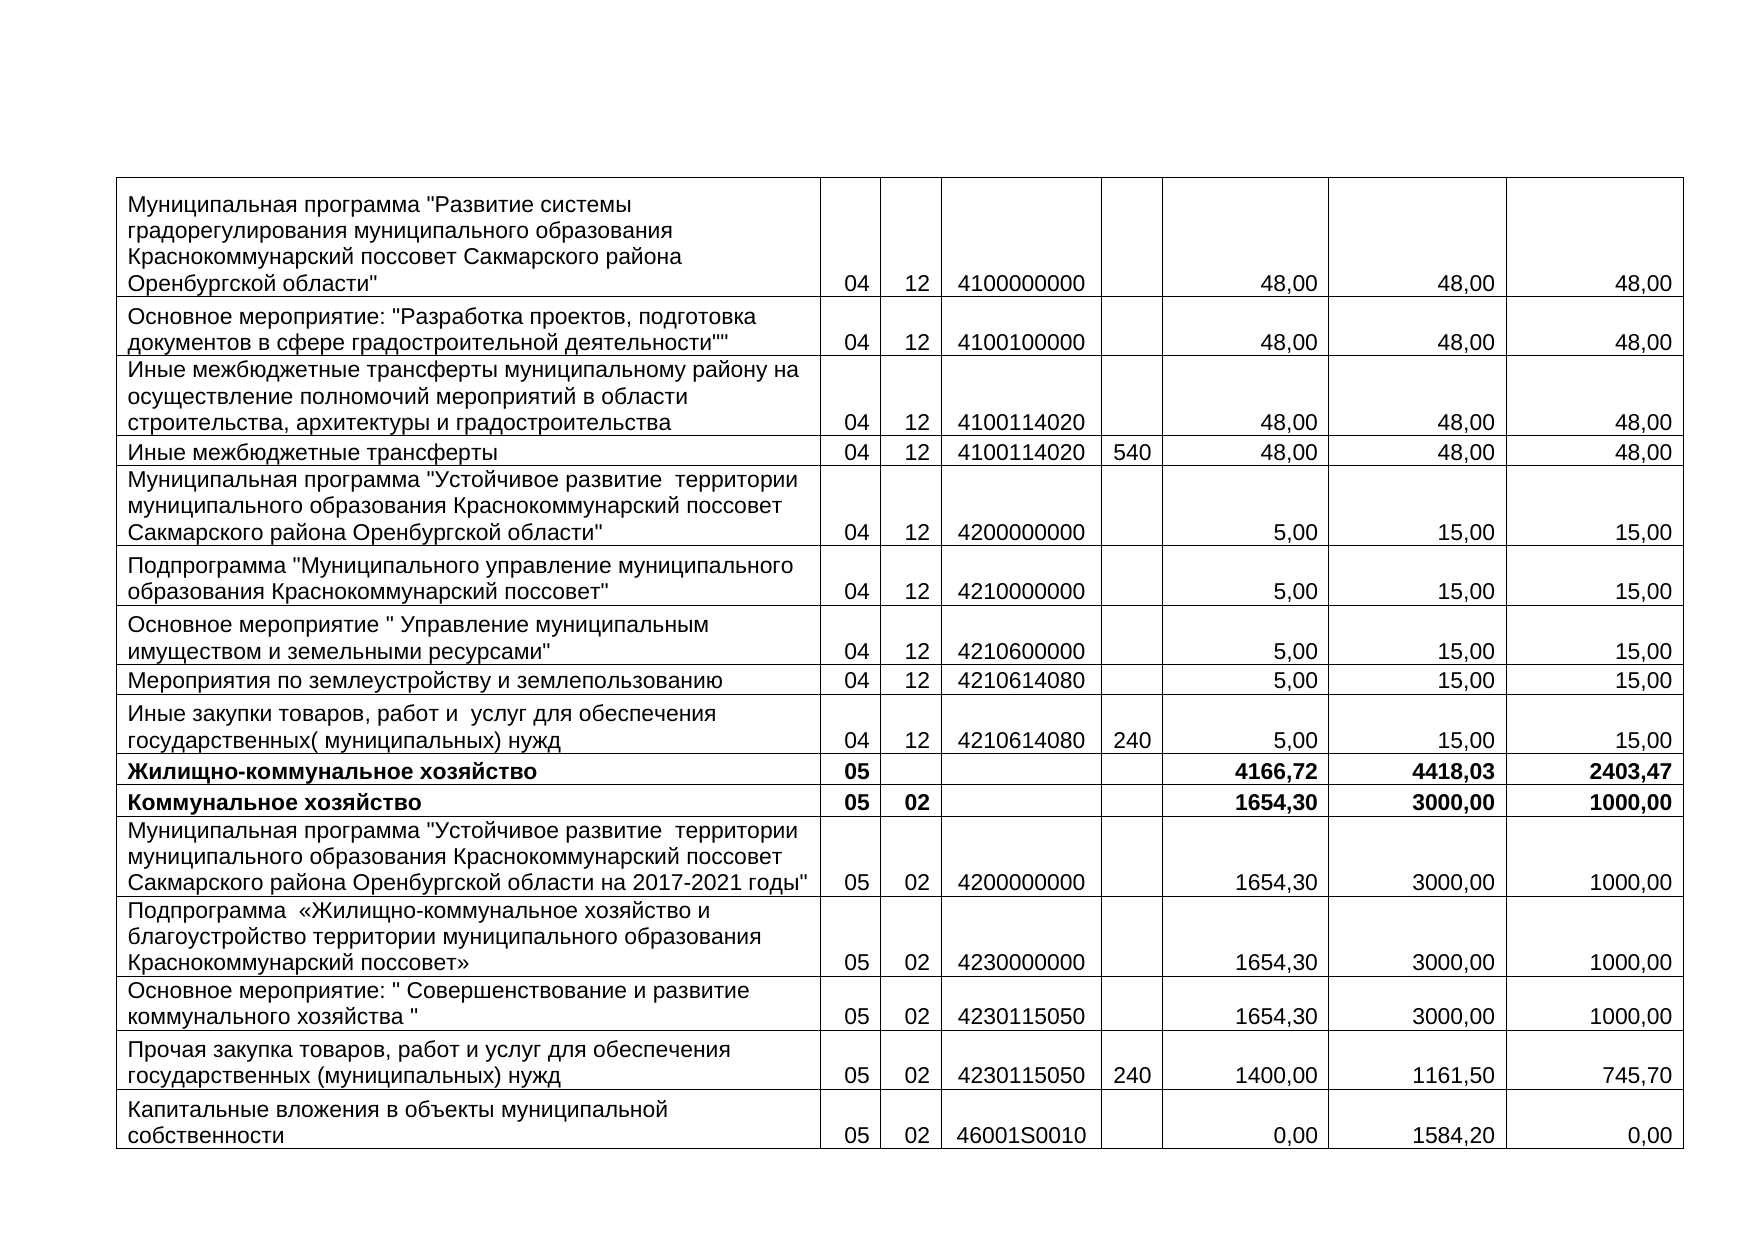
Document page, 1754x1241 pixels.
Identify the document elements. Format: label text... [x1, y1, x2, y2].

table_cell 05 [821, 817, 880, 896]
table_cell 48,00 [1329, 178, 1506, 296]
table_cell 0,00 [1163, 1090, 1328, 1148]
table_cell 1000,00 [1507, 785, 1683, 816]
table_cell 48,00 [1163, 436, 1328, 465]
table_cell 02 [881, 817, 941, 896]
table_cell 12 [881, 466, 941, 545]
table_cell 15,00 [1507, 606, 1683, 664]
table_cell 5,00 [1163, 665, 1328, 694]
table_cell 1654,30 [1163, 817, 1328, 896]
table_cell 02 [881, 977, 941, 1029]
table_cell 4100114020 [942, 436, 1101, 465]
table_cell 12 [881, 356, 941, 435]
table_cell Капитальные вложения в объекты муниципальной собственности [117, 1090, 820, 1148]
table_cell [1102, 546, 1162, 604]
table_cell 04 [821, 546, 880, 604]
table_cell 5,00 [1163, 695, 1328, 753]
table_cell 48,00 [1507, 297, 1683, 355]
table_cell [1102, 606, 1162, 664]
table_cell 48,00 [1163, 356, 1328, 435]
table_cell Иные закупки товаров, работ и услуг для обеспечения государственных( муниципальных) нужд [117, 695, 820, 753]
table_cell 02 [881, 1090, 941, 1148]
table_cell Подпрограмма "Муниципального управление муниципального образования Краснокоммунарский поссовет" [117, 546, 820, 604]
table_cell 04 [821, 178, 880, 296]
table_cell [1102, 466, 1162, 545]
table_cell 4230000000 [942, 897, 1101, 976]
table_cell 4230115050 [942, 1031, 1101, 1089]
table_cell 02 [881, 785, 941, 816]
table_cell 4166,72 [1163, 754, 1328, 784]
table_cell [1102, 897, 1162, 976]
table_cell Основное мероприятие: "Разработка проектов, подготовка документов в сфере градостроительной деятельности"" [117, 297, 820, 355]
table_cell 3000,00 [1329, 785, 1506, 816]
table_cell 05 [821, 977, 880, 1029]
table_cell Подпрограмма «Жилищно-коммунальное хозяйство и благоустройство территории муниципального образования Краснокоммунарский поссовет» [117, 897, 820, 976]
table_cell 5,00 [1163, 606, 1328, 664]
table_cell 12 [881, 665, 941, 694]
table_cell 240 [1102, 1031, 1162, 1089]
table_cell 04 [821, 436, 880, 465]
table_cell Муниципальная программа "Устойчивое развитие территории муниципального образования Краснокоммунарский поссовет Сакмарского района Оренбургской области" [117, 466, 820, 545]
table_cell [942, 754, 1101, 784]
table_cell 15,00 [1329, 695, 1506, 753]
table_cell 540 [1102, 436, 1162, 465]
table_cell Муниципальная программа "Развитие системы градорегулирования муниципального образования Краснокоммунарский поссовет Сакмарского района Оренбургской области" [117, 178, 820, 296]
table_cell 2403,47 [1507, 754, 1683, 784]
table_cell 04 [821, 466, 880, 545]
table_cell 15,00 [1507, 546, 1683, 604]
table_cell 4230115050 [942, 977, 1101, 1029]
table_cell 15,00 [1507, 665, 1683, 694]
table_cell 1654,30 [1163, 897, 1328, 976]
table_cell 12 [881, 546, 941, 604]
table_cell 4100000000 [942, 178, 1101, 296]
table_cell 05 [821, 754, 880, 784]
table_cell [1102, 817, 1162, 896]
table_cell Основное мероприятие: " Совершенствование и развитие коммунального хозяйства " [117, 977, 820, 1029]
table_cell 4210614080 [942, 695, 1101, 753]
table_cell 4210600000 [942, 606, 1101, 664]
table_cell 1654,30 [1163, 977, 1328, 1029]
table_cell 1000,00 [1507, 817, 1683, 896]
table_cell 48,00 [1329, 356, 1506, 435]
table_cell 48,00 [1507, 436, 1683, 465]
table_cell 05 [821, 897, 880, 976]
table_cell 4210000000 [942, 546, 1101, 604]
table_cell 240 [1102, 695, 1162, 753]
table_cell 1584,20 [1329, 1090, 1506, 1148]
table_cell 05 [821, 1090, 880, 1148]
table_cell 15,00 [1329, 606, 1506, 664]
table_cell 4100100000 [942, 297, 1101, 355]
table_cell 04 [821, 695, 880, 753]
table_cell [1102, 297, 1162, 355]
table_cell 4100114020 [942, 356, 1101, 435]
table_cell 04 [821, 356, 880, 435]
table_cell 48,00 [1163, 297, 1328, 355]
table_cell 12 [881, 695, 941, 753]
table_cell [1102, 356, 1162, 435]
table_cell [1102, 665, 1162, 694]
table_cell 4200000000 [942, 466, 1101, 545]
table_cell 4210614080 [942, 665, 1101, 694]
table_cell 5,00 [1163, 546, 1328, 604]
table_cell [1102, 178, 1162, 296]
table_cell 4418,03 [1329, 754, 1506, 784]
table_cell Иные межбюджетные трансферты муниципальному району на осуществление полномочий мероприятий в области строительства, архитектуры и градостроительства [117, 356, 820, 435]
table_cell 05 [821, 785, 880, 816]
table_cell [1102, 785, 1162, 816]
table_cell Основное мероприятие " Управление муниципальным имуществом и земельными ресурсами" [117, 606, 820, 664]
table_cell Жилищно-коммунальное хозяйство [117, 754, 820, 784]
table_cell [1102, 977, 1162, 1029]
table_cell 15,00 [1329, 466, 1506, 545]
table_cell 1161,50 [1329, 1031, 1506, 1089]
table_cell 02 [881, 1031, 941, 1089]
table_cell 05 [821, 1031, 880, 1089]
table_cell 3000,00 [1329, 897, 1506, 976]
table_cell 1000,00 [1507, 977, 1683, 1029]
table_cell 3000,00 [1329, 977, 1506, 1029]
table_cell 12 [881, 178, 941, 296]
table_cell Прочая закупка товаров, работ и услуг для обеспечения государственных (муниципальных) нужд [117, 1031, 820, 1089]
table_cell 1000,00 [1507, 897, 1683, 976]
table_cell Иные межбюджетные трансферты [117, 436, 820, 465]
table_cell 15,00 [1329, 665, 1506, 694]
table_cell 12 [881, 297, 941, 355]
table_cell 1400,00 [1163, 1031, 1328, 1089]
table_cell 3000,00 [1329, 817, 1506, 896]
table_cell 04 [821, 297, 880, 355]
table_cell 12 [881, 606, 941, 664]
table_cell 46001S0010 [942, 1090, 1101, 1148]
table_cell [881, 754, 941, 784]
table_cell 48,00 [1507, 178, 1683, 296]
table_cell 02 [881, 897, 941, 976]
table_cell 4200000000 [942, 817, 1101, 896]
table_cell 15,00 [1329, 546, 1506, 604]
table_cell 15,00 [1507, 466, 1683, 545]
table_cell 745,70 [1507, 1031, 1683, 1089]
table_cell 5,00 [1163, 466, 1328, 545]
table_cell 1654,30 [1163, 785, 1328, 816]
table_cell [1102, 754, 1162, 784]
table_cell 48,00 [1163, 178, 1328, 296]
table_cell 48,00 [1329, 297, 1506, 355]
table_cell 15,00 [1507, 695, 1683, 753]
table_cell 0,00 [1507, 1090, 1683, 1148]
table_cell [942, 785, 1101, 816]
table_cell 04 [821, 665, 880, 694]
table_cell 48,00 [1329, 436, 1506, 465]
table_cell 48,00 [1507, 356, 1683, 435]
table_cell 04 [821, 606, 880, 664]
table_cell [1102, 1090, 1162, 1148]
table_cell Муниципальная программа "Устойчивое развитие территории муниципального образования Краснокоммунарский поссовет Сакмарского района Оренбургской области на 2017-2021 годы" [117, 817, 820, 896]
table_cell Коммунальное хозяйство [117, 785, 820, 816]
table_cell Мероприятия по землеустройству и землепользованию [117, 665, 820, 694]
table_cell 12 [881, 436, 941, 465]
